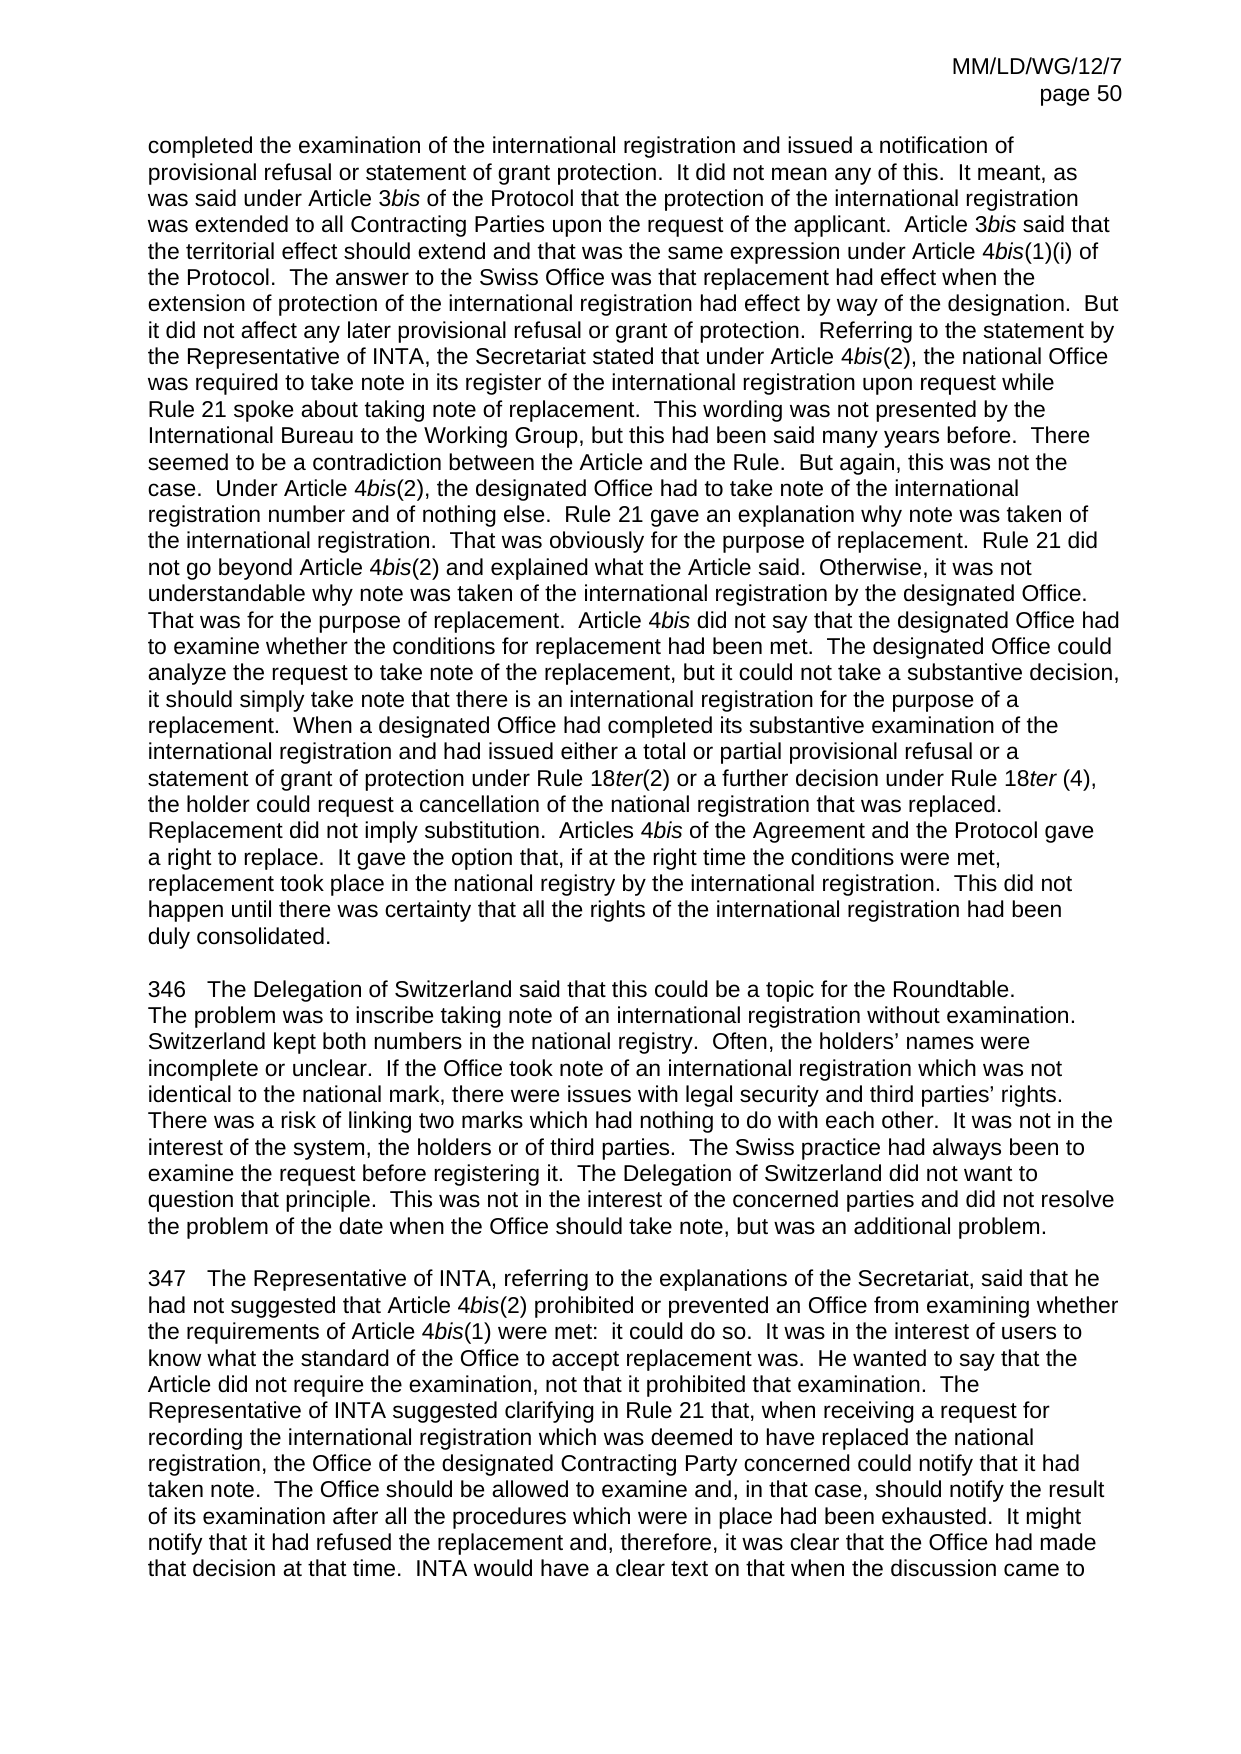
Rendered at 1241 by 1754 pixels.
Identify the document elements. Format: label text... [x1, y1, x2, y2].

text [148, 132, 1122, 949]
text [148, 1265, 1122, 1582]
text The Delegation of Switzerland said that this could be a topic for the Roundtable. The problem was to inscribe taking note of an international registration without examination. Switzerland kept both numbers in the national registry. Often, the holders’ names were incomplete or unclear. If the Office took note of an international registration which was not identical to the national mark, there were issues with legal security and third parties’ rights. There was a risk of linking two marks which had nothing to do with each other. It was not in the interest of the system, the holders or of third parties. The Swiss practice had always been to examine the request before registering it. The Delegation of Switzerland did not want to question that principle. This was not in the interest of the concerned parties and did not resolve the problem of the date when the Office should take note, but was an additional problem. [148, 976, 1122, 1239]
